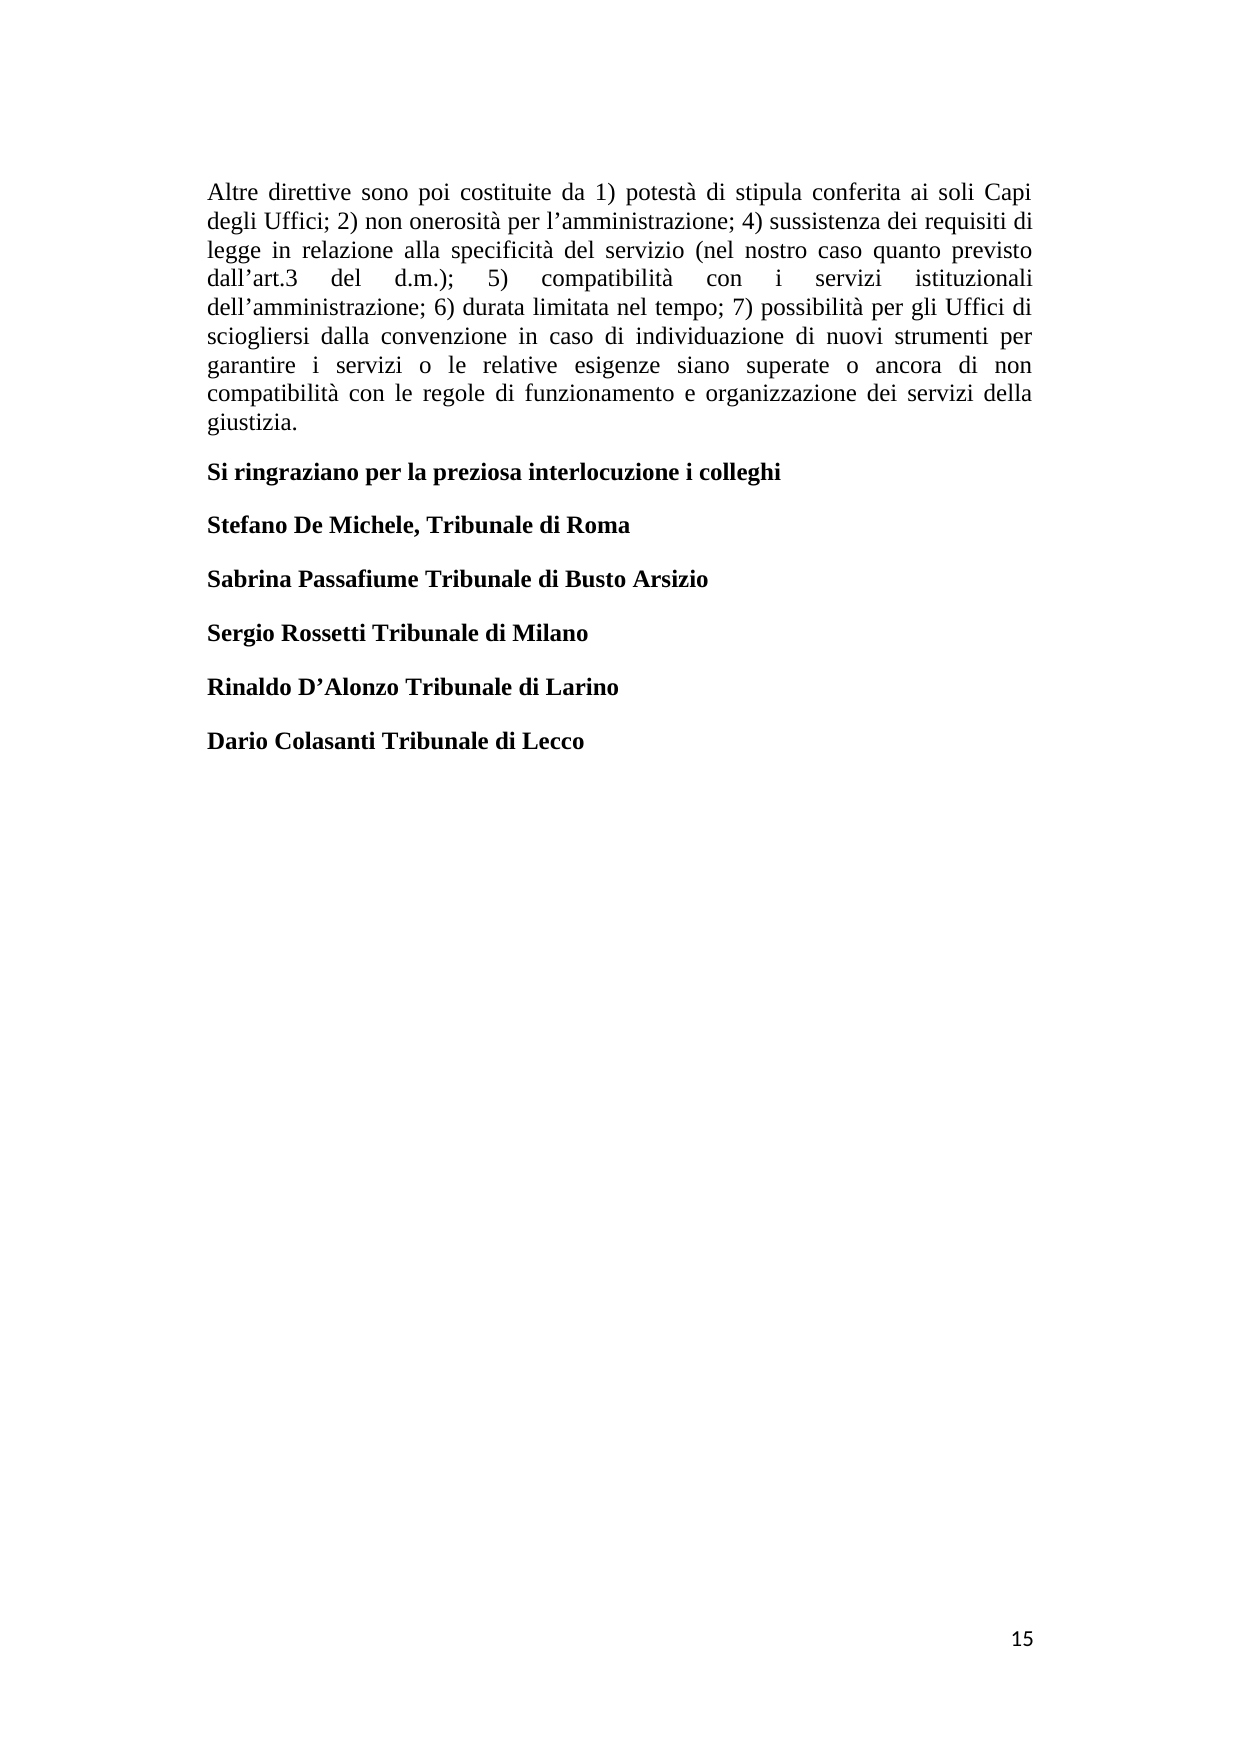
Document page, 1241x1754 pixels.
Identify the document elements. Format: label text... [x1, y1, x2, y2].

text Si ringraziano per la preziosa interlocuzione i colleghi [207, 457, 1033, 486]
text Rinaldo D’Alonzo Tribunale di Larino [207, 672, 1033, 701]
text Altre direttive sono poi costituite da 1) potestà di stipula conferita ai soli Capi degli Uffici; 2) non onerosità per l’amministrazione; 4) sussistenza dei requisiti di legge in relazione alla specificità del servizio (nel nostro caso quanto previsto dall’art.3 del d.m.); 5) compatibilità con i servizi istituzionali dell’amministrazione; 6) durata limitata nel tempo; 7) possibilità per gli Uffici di sciogliersi dalla convenzione in caso di individuazione di nuovi strumenti per garantire i servizi o le relative esigenze siano superate o ancora di non compatibilità con le regole di funzionamento e organizzazione dei servizi della giustizia. [207, 177, 1033, 436]
text Sergio Rossetti Tribunale di Milano [207, 618, 1033, 647]
text Stefano De Michele, Tribunale di Roma [207, 511, 1033, 539]
text Sabrina Passafiume Tribunale di Busto Arsizio [207, 564, 1033, 593]
text Dario Colasanti Tribunale di Lecco [207, 726, 1033, 755]
